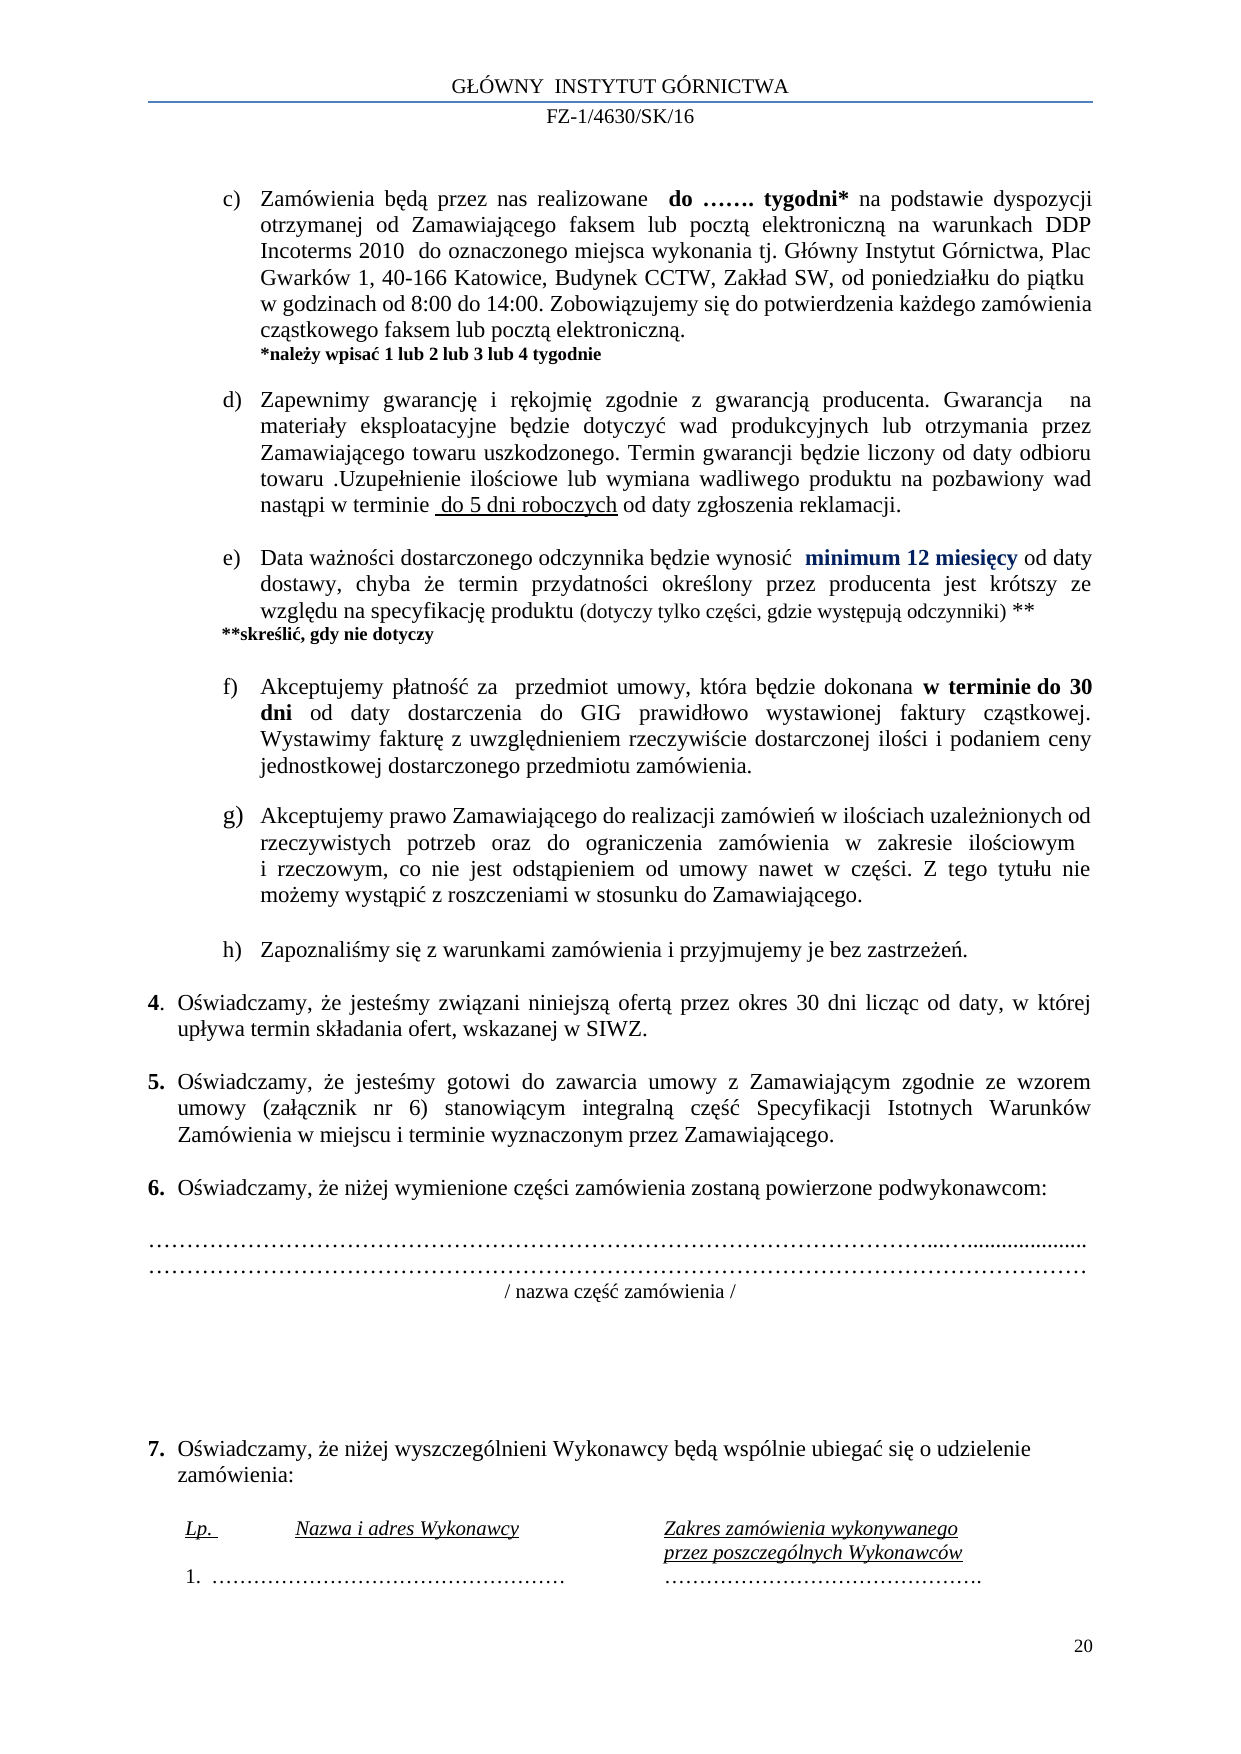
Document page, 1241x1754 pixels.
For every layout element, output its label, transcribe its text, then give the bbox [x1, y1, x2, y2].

list Data ważności dostarczonego odczynnika będzie wynosić minimum 12 miesięcy od daty dostawy, chyba że termin przydatności określony przez producenta jest krótszy ze względu na specyfikację produktu (dotyczy tylko części, gdzie występują odczynniki) ** [223, 544, 1093, 623]
list Zamówienia będą przez nas realizowane do ……. tygodni* na podstawie dyspozycji otrzymanej od Zamawiającego faksem lub pocztą elektroniczną na warunkach DDP Incoterms 2010 do oznaczonego miejsca wykonania tj. Główny Instytut Górnictwa, Plac Gwarków 1, 40-166 Katowice, Budynek CCTW, Zakład SW, od poniedziałku do piątku w godzinach od 8:00 do 14:00. Zobowiązujemy się do potwierdzenia każdego zamówienia cząstkowego faksem lub pocztą elektroniczną. [223, 185, 1093, 343]
list Lp. Nazwa i adres Wykonawcy Zakres zamówienia wykonywanego [185, 1516, 1093, 1540]
list Zapewnimy gwarancję i rękojmię zgodnie z gwarancją producenta. Gwarancja na materiały eksploatacyjne będzie dotyczyć wad produkcyjnych lub otrzymania przez Zamawiającego towaru uszkodzonego. Termin gwarancji będzie liczony od daty odbioru towaru .Uzupełnienie ilościowe lub wymiana wadliwego produktu na pozbawiony wad nastąpi w terminie do 5 dni roboczych od daty zgłoszenia reklamacji. [223, 386, 1093, 518]
list Akceptujemy prawo Zamawiającego do realizacji zamówień w ilościach uzależnionych od rzeczywistych potrzeb oraz do ograniczenia zamówienia w zakresie ilościowym i rzeczowym, co nie jest odstąpieniem od umowy nawet w części. Z tego tytułu nie możemy wystąpić z roszczeniami w stosunku do Zamawiającego. [223, 800, 1093, 908]
text przez poszczególnych Wykonawców [590, 1540, 1093, 1564]
text 4. Oświadczamy, że jesteśmy związani niniejszą ofertą przez okres 30 dni licząc od daty, w której upływa termin składania ofert, wskazanej w SIWZ. [148, 989, 1093, 1042]
list Akceptujemy płatność za przedmiot umowy, która będzie dokonana w terminie do 30 dni od daty dostarczenia do GIG prawidłowo wystawionej faktury cząstkowej. Wystawimy fakturę z uwzględnieniem rzeczywiście dostarczonej ilości i podaniem ceny jednostkowej dostarczonego przedmiotu zamówienia. [223, 673, 1093, 778]
text 7. Oświadczamy, że niżej wyszczególnieni Wykonawcy będą wspólnie ubiegać się o udzielenie zamówienia: [148, 1435, 1093, 1487]
text 6. Oświadczamy, że niżej wymienione części zamówienia zostaną powierzone podwykonawcom: [148, 1173, 1093, 1200]
list 1. …………………………………………… ………………………………………. [185, 1564, 1093, 1588]
text 5. Oświadczamy, że jesteśmy gotowi do zawarcia umowy z Zamawiającym zgodnie ze wzorem umowy (załącznik nr 6) stanowiącym integralną część Specyfikacji Istotnych Warunków Zamówienia w miejscu i terminie wyznaczonym przez Zamawiającego. [148, 1068, 1093, 1147]
text / nazwa część zamówienia / [148, 1279, 1093, 1303]
list Zapoznaliśmy się z warunkami zamówienia i przyjmujemy je bez zastrzeżeń. [223, 936, 1093, 963]
text …………………………………………………………………………………………...…..................... [148, 1226, 1093, 1253]
list **skreślić, gdy nie dotyczy [221, 623, 1093, 645]
text *należy wpisać 1 lub 2 lub 3 lub 4 tygodnie [186, 343, 1093, 364]
text …………………………………………………………………………………………………………… [148, 1253, 1093, 1279]
